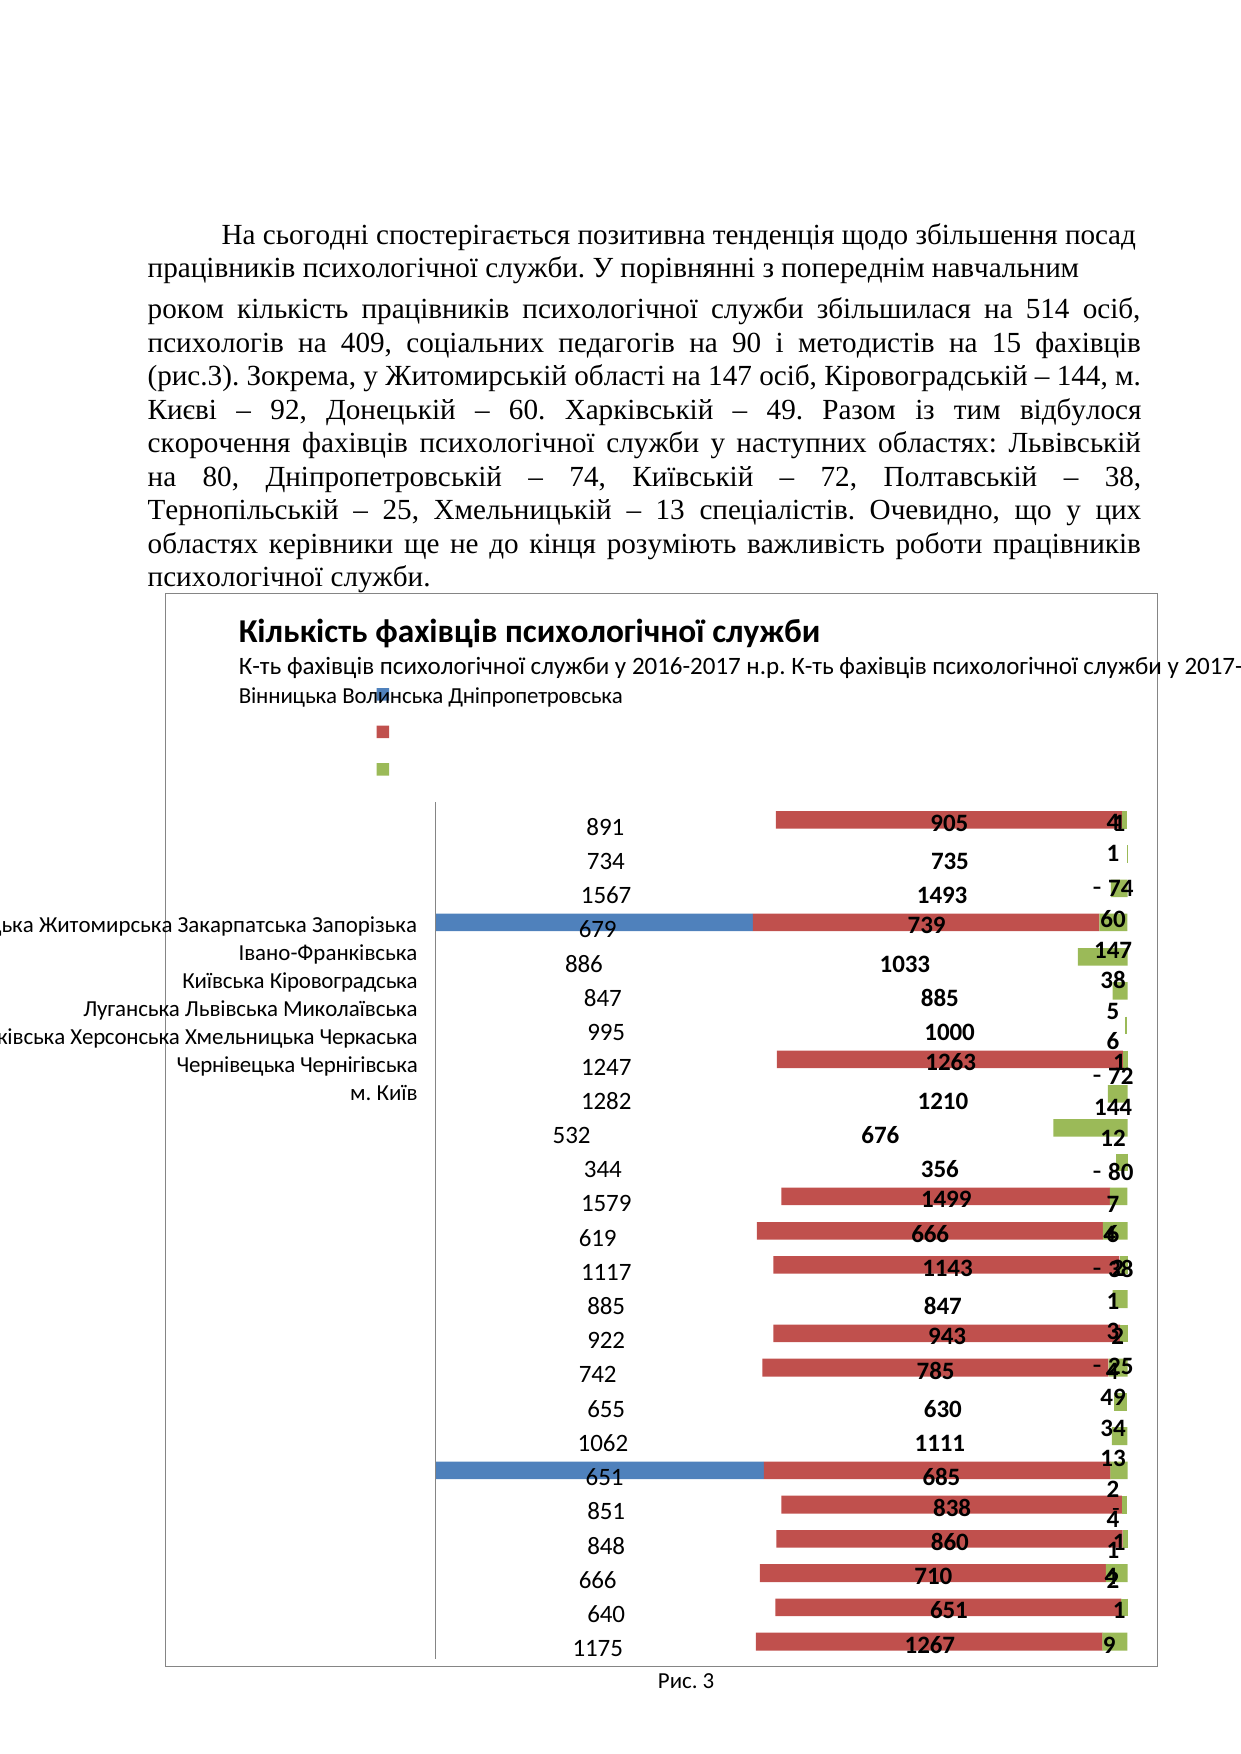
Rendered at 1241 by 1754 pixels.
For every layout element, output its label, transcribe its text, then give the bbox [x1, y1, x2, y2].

text роком кількість працівників психологічної служби збільшилася на 514 осіб, психологів на 409, соціальних педагогів на 90 і методистів на 15 фахівців (рис.3). Зокрема, у Житомирській області на 147 осіб, Кіровоградській – 144, м. Києві – 92, Донецькій – 60. Харківській – 49. Разом із тим відбулося скорочення фахівців психологічної служби у наступних областях: Львівській на 80, Дніпропетровській – 74, Київській – 72, Полтавській – 38, Тернопільській – 25, Хмельницькій – 13 спеціалістів. Очевидно, що у цих областях керівники ще не до кінця розуміють важливість роботи працівників психологічної служби. [147, 291, 1142, 593]
text На сьогодні спостерігається позитивна тенденція щодо збільшення посад працівників психологічної служби. У порівнянні з попереднім навчальним [147, 217, 1169, 284]
text Рис. 3 [658, 1667, 1169, 1694]
